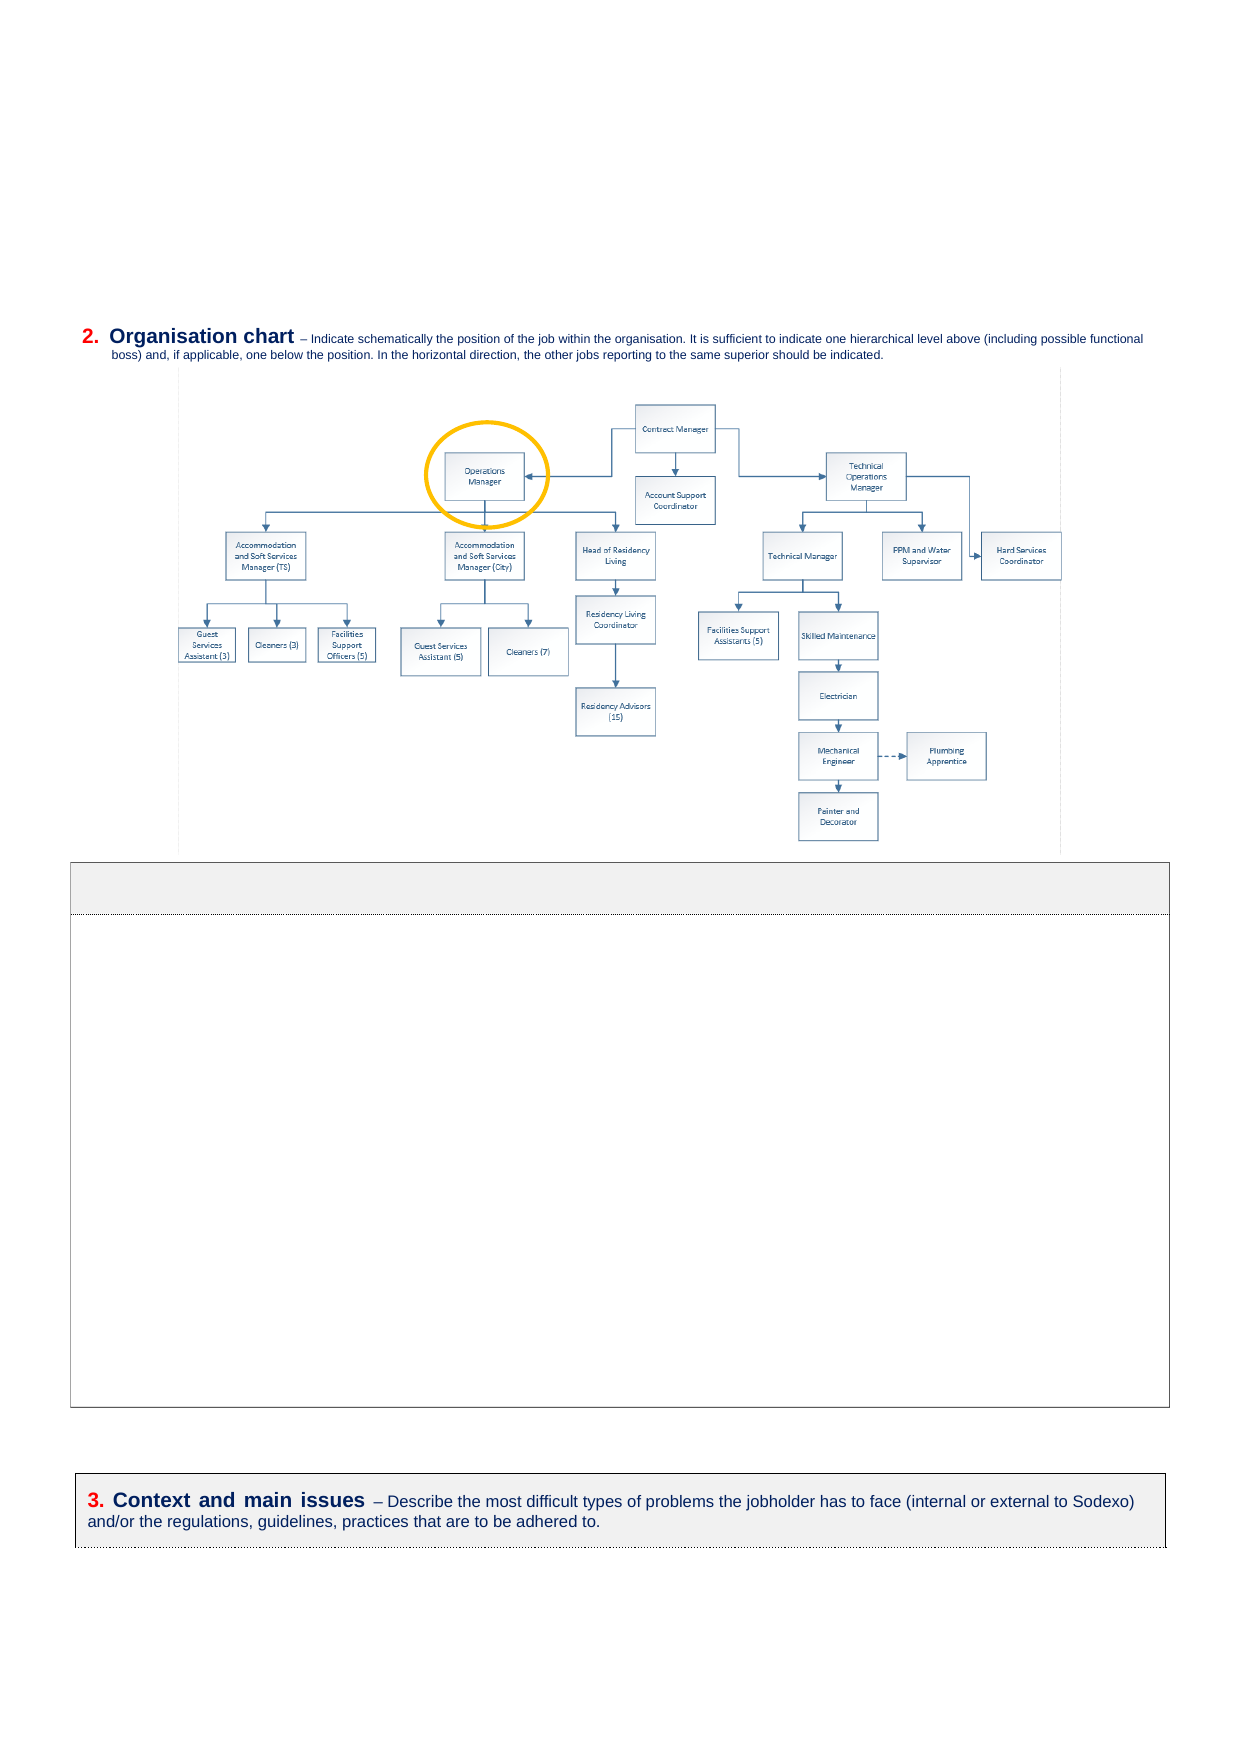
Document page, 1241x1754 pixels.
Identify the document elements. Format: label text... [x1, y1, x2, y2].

picture [173, 367, 1064, 854]
table_header 3. Context and main issues – Describe the most difficult types of problems the jobholder has to face (internal or external to Sodexo) and/or the regulations, guidelines, practices that are to be adhered to. [76, 1474, 1165, 1547]
